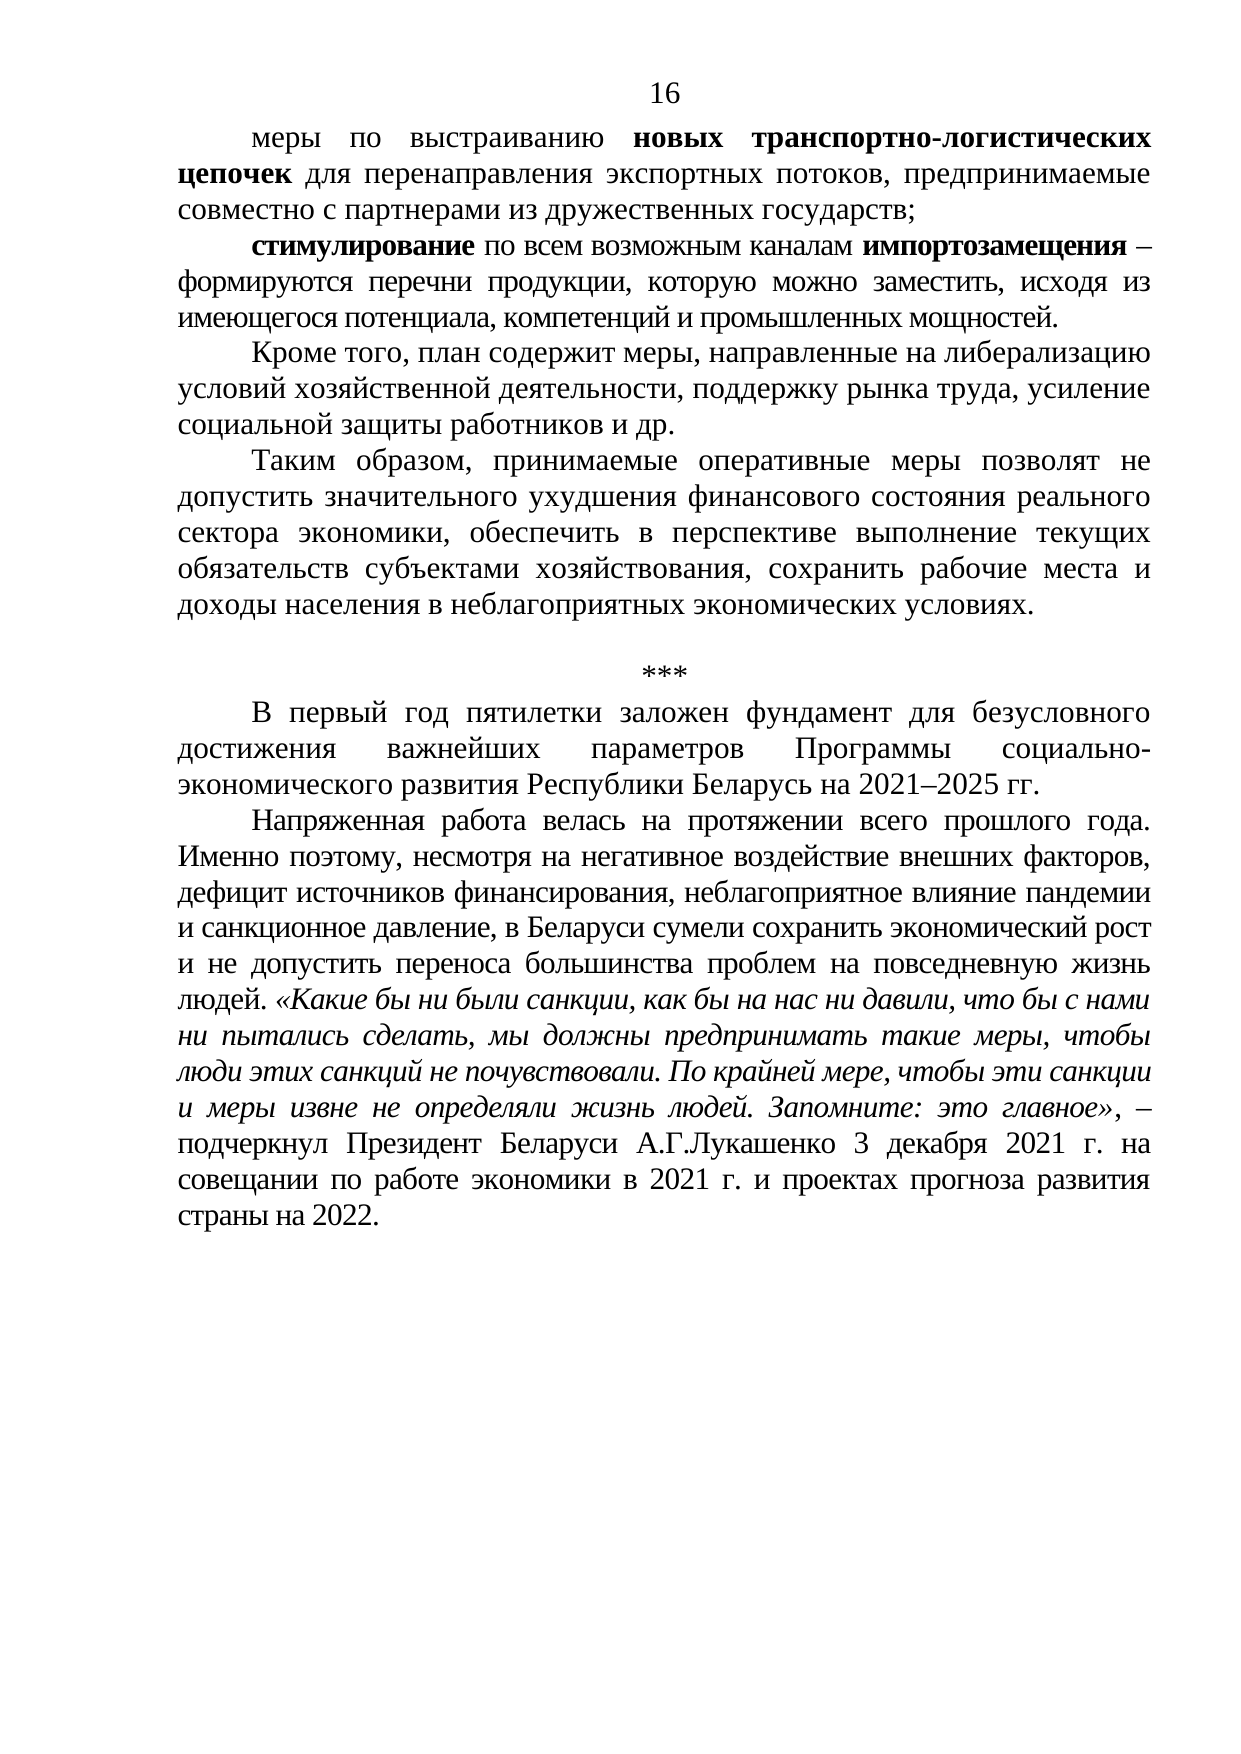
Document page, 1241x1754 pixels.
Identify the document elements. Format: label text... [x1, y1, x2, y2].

text стимулирование по всем возможным каналам импортозамещения – формируются перечни продукции, которую можно заместить, исходя из имеющегося потенциала, компетенций и промышленных мощностей. [177, 226, 1152, 334]
text Напряженная работа велась на протяжении всего прошлого года. Именно поэтому, несмотря на негативное воздействие внешних факторов, дефицит источников финансирования, неблагоприятное влияние пандемии и санкционное давление, в Беларуси сумели сохранить экономический рост и не допустить переноса большинства проблем на повседневную жизнь людей. «Какие бы ни были санкции, как бы на нас ни давили, что бы с нами ни пытались сделать, мы должны предпринимать такие меры, чтобы люди этих санкций не почувствовали. По крайней мере, чтобы эти санкции и меры извне не определяли жизнь людей. Запомните: это главное», – подчеркнул Президент Беларуси А.Г.Лукашенко 3 декабря 2021 г. на совещании по работе экономики в 2021 г. и проектах прогноза развития страны на 2022. [177, 801, 1152, 1232]
text меры по выстраиванию новых транспортно-логистических цепочек для перенаправления экспортных потоков, предпринимаемые совместно с партнерами из дружественных государств; [177, 118, 1152, 226]
text Кроме того, план содержит меры, направленные на либерализацию условий хозяйственной деятельности, поддержку рынка труда, усиление социальной защиты работников и др. [177, 334, 1152, 442]
text Таким образом, принимаемые оперативные меры позволят не допустить значительного ухудшения финансового состояния реального сектора экономики, обеспечить в перспективе выполнение текущих обязательств субъектами хозяйствования, сохранить рабочие места и доходы населения в неблагоприятных экономических условиях. [177, 442, 1152, 621]
text *** [177, 657, 1152, 693]
text В первый год пятилетки заложен фундамент для безусловного достижения важнейших параметров Программы социально-экономического развития Республики Беларусь на 2021–2025 гг. [177, 693, 1152, 801]
